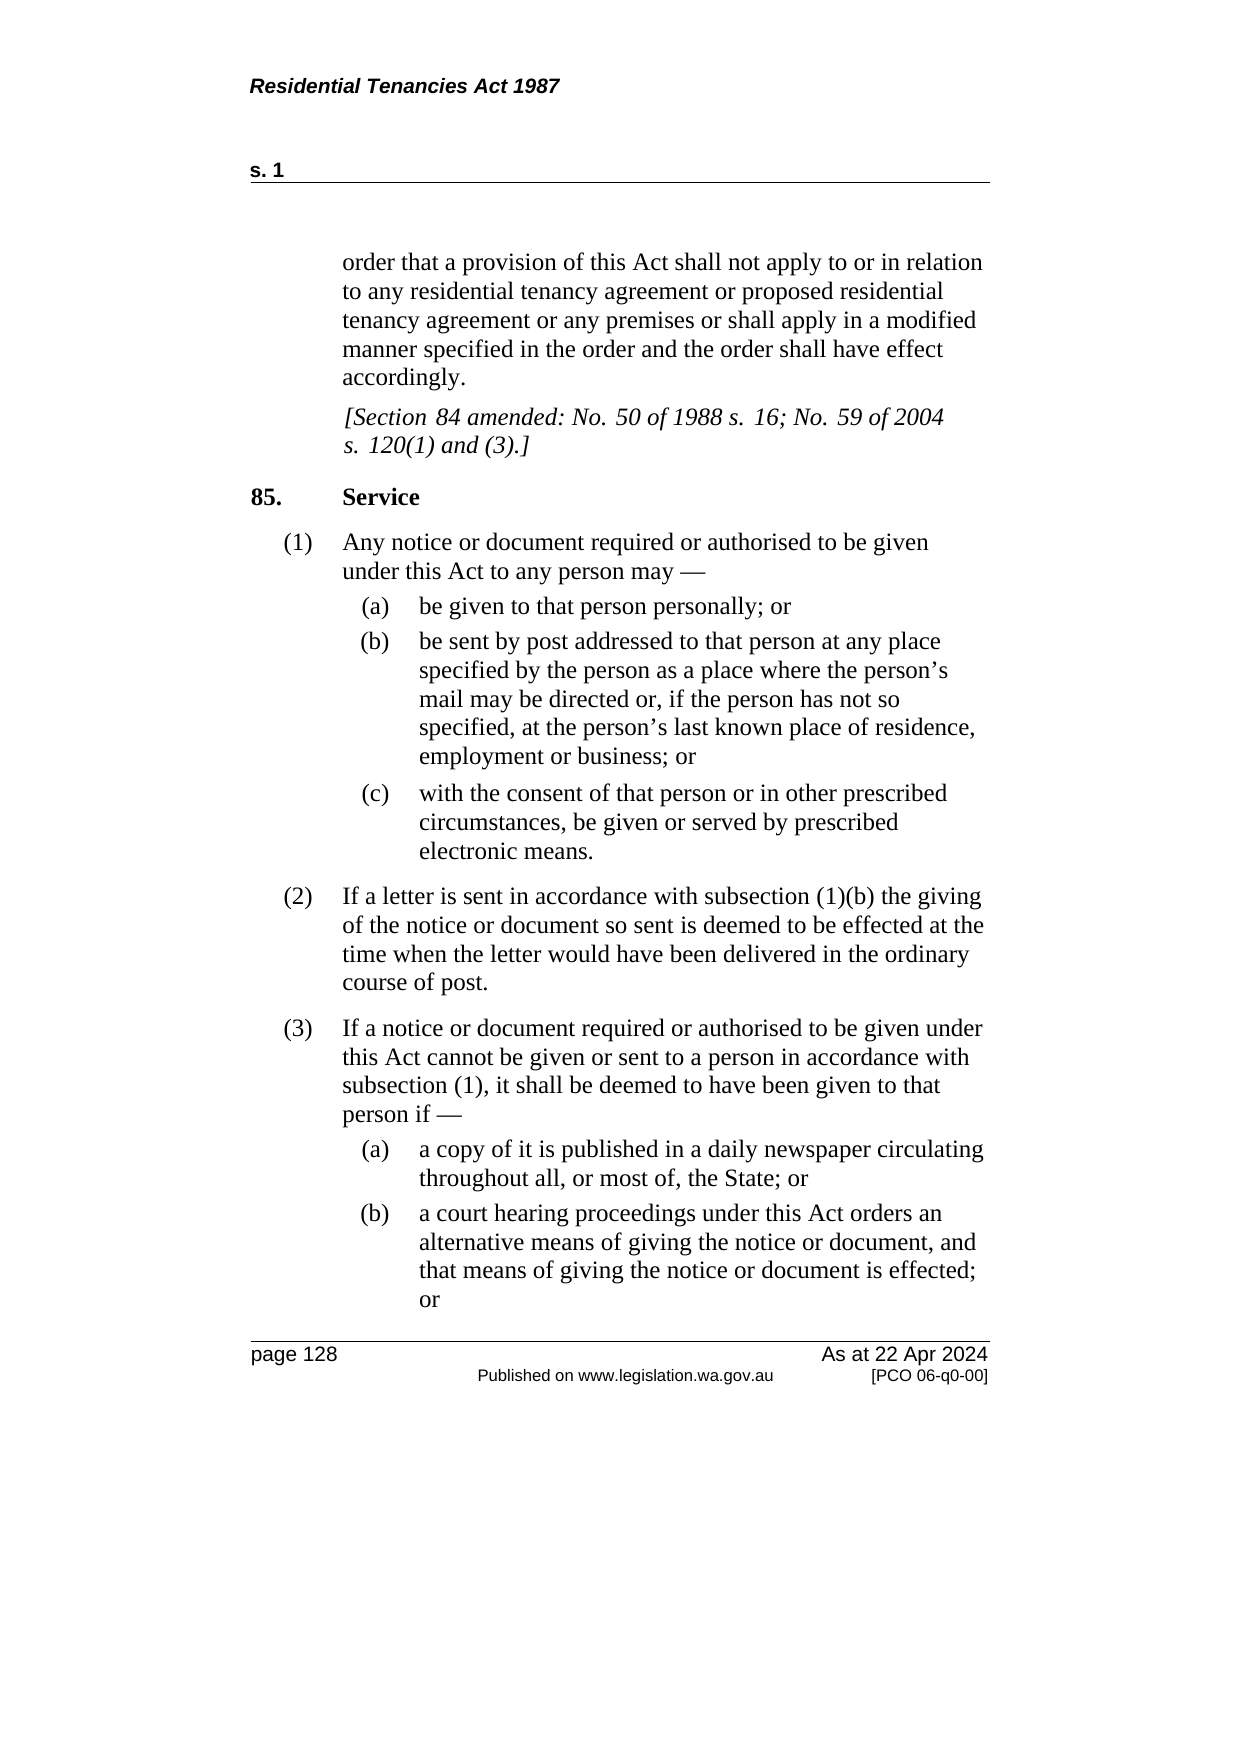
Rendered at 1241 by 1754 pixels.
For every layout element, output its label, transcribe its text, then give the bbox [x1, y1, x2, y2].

text (a) a copy of it is published in a daily newspaper circulating throughout all, or most of, the State; or [251, 1134, 990, 1192]
text (1) Any notice or document required or authorised to be given under this Act to any person may — [251, 527, 990, 585]
text (2) If a letter is sent in accordance with subsection (1)(b) the giving of the notice or document so sent is deemed to be effected at the time when the letter would have been delivered in the ordinary course of post. [251, 881, 990, 996]
text (3) If a notice or document required or authorised to be given under this Act cannot be given or sent to a person in accordance with subsection (1), it shall be deemed to have been given to that person if — [251, 1013, 990, 1128]
text (c) with the consent of that person or in other prescribed circumstances, be given or served by prescribed electronic means. [251, 778, 990, 864]
text (b) a court hearing proceedings under this Act orders an alternative means of giving the notice or document, and that means of giving the notice or document is effected; or [251, 1198, 990, 1313]
text (b) be sent by post addressed to that person at any place specified by the person as a place where the person’s mail may be directed or, if the person has not so specified, at the person’s last known place of residence, employment or business; or [251, 626, 990, 770]
subtitle 85. Service [251, 482, 990, 511]
text (a) be given to that person personally; or [251, 591, 990, 620]
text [251, 247, 990, 391]
text [Section 84 amended: No. 50 of 1988 s. 16; No. 59 of 2004 s. 120(1) and (3).] [251, 402, 990, 459]
